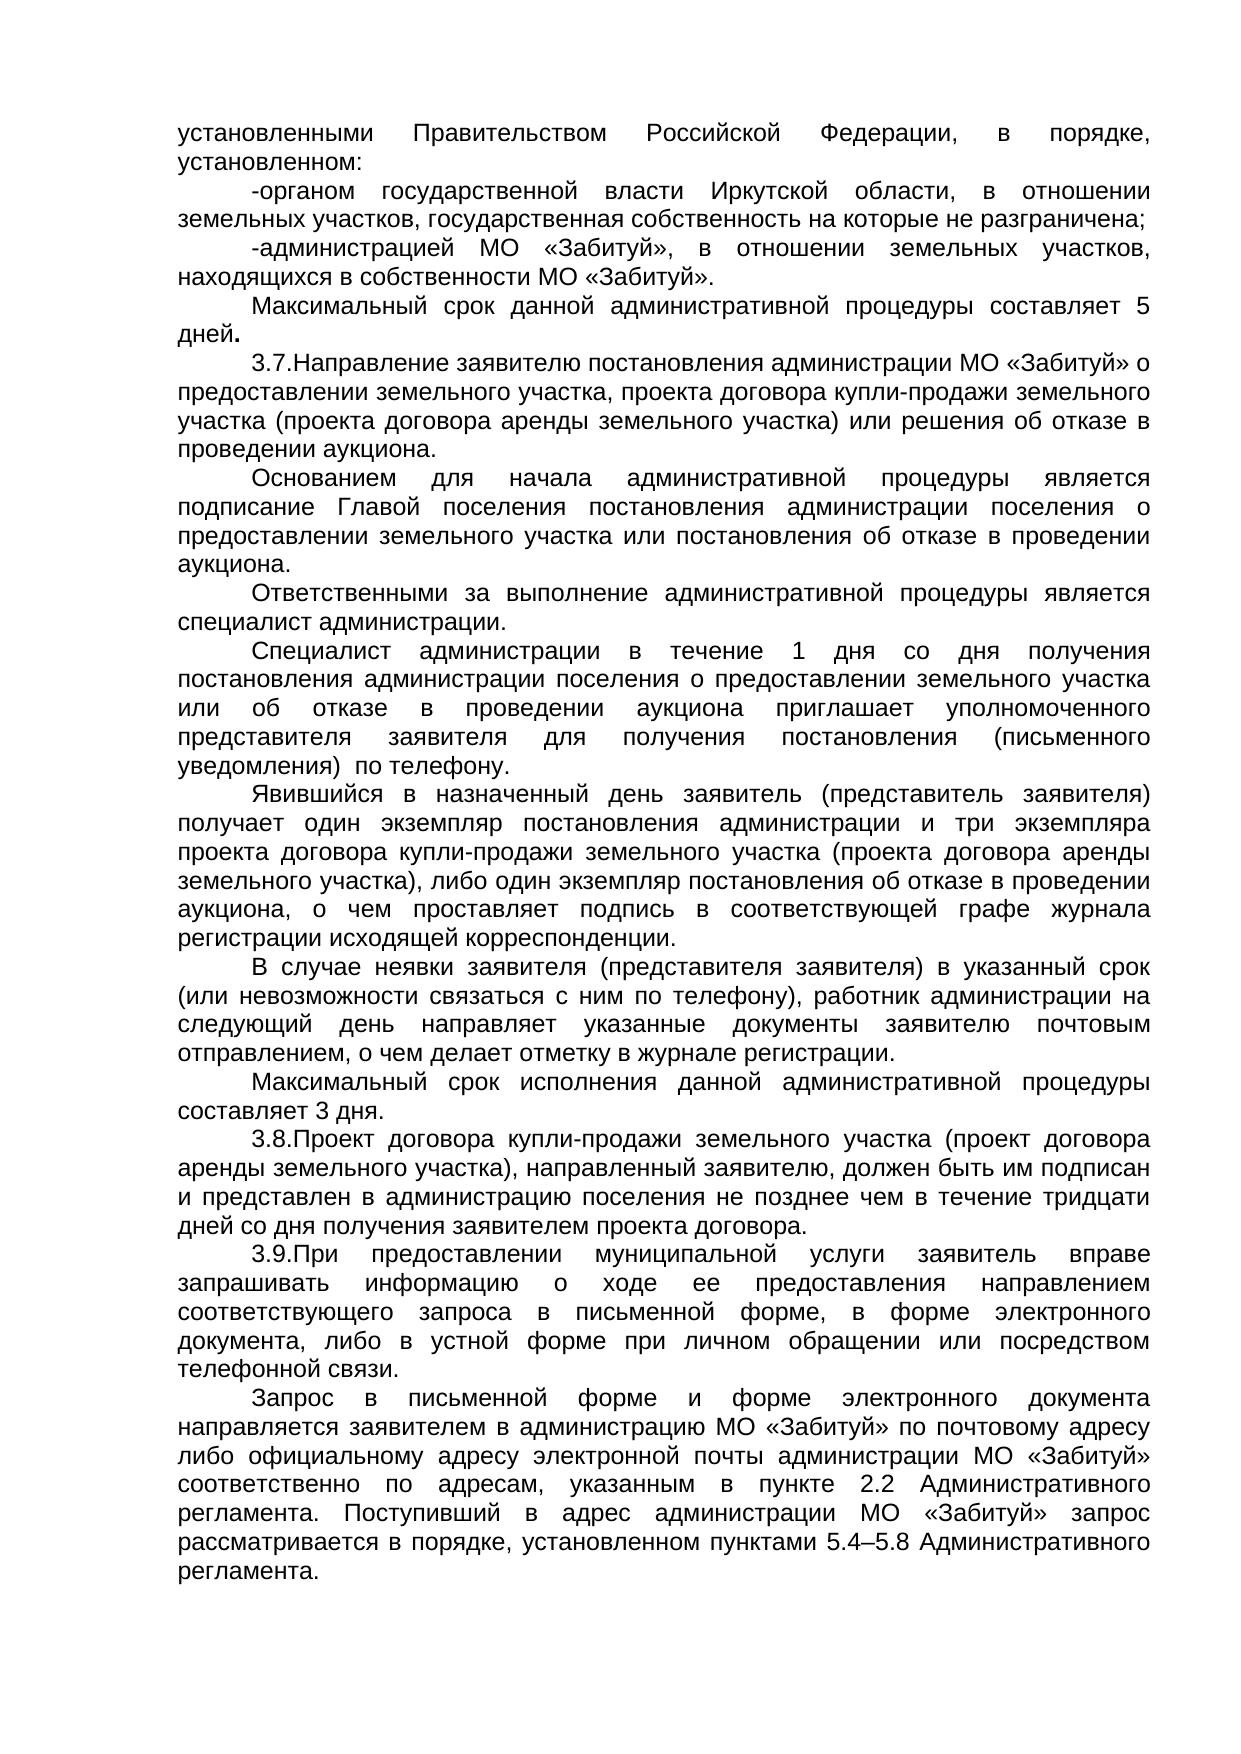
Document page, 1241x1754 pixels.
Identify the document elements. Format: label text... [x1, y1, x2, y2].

text -администрацией МО «Забитуй», в отношении земельных участков, находящихся в собственности МО «Забитуй». [177, 233, 1152, 291]
text Максимальный срок данной административной процедуры составляет 5 дней. [177, 291, 1152, 348]
text Максимальный срок исполнения данной административной процедуры составляет 3 дня. [177, 1067, 1152, 1124]
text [177, 118, 1152, 176]
text Основанием для начала административной процедуры является подписание Главой поселения постановления администрации поселения о предоставлении земельного участка или постановления об отказе в проведении аукциона. [177, 463, 1152, 578]
text Явившийся в назначенный день заявитель (представитель заявителя) получает один экземпляр постановления администрации и три экземпляра проекта договора купли-продажи земельного участка (проекта договора аренды земельного участка), либо один экземпляр постановления об отказе в проведении аукциона, о чем проставляет подпись в соответствующей графе журнала регистрации исходящей корреспонденции. [177, 779, 1152, 952]
text Запрос в письменной форме и форме электронного документа направляется заявителем в администрацию МО «Забитуй» по почтовому адресу либо официальному адресу электронной почты администрации МО «Забитуй» соответственно по адресам, указанным в пункте 2.2 Административного регламента. Поступивший в адрес администрации МО «Забитуй» запрос рассматривается в порядке, установленном пунктами 5.4–5.8 Административного регламента. [177, 1383, 1152, 1584]
text 3.8.Проект договора купли-продажи земельного участка (проект договора аренды земельного участка), направленный заявителю, должен быть им подписан и представлен в администрацию поселения не позднее чем в течение тридцати дней со дня получения заявителем проекта договора. [177, 1124, 1152, 1239]
text Специалист администрации в течение 1 дня со дня получения постановления администрации поселения о предоставлении земельного участка или об отказе в проведении аукциона приглашает уполномоченного представителя заявителя для получения постановления (письменного уведомления) по телефону. [177, 636, 1152, 779]
text В случае неявки заявителя (представителя заявителя) в указанный срок (или невозможности связаться с ним по телефону), работник администрации на следующий день направляет указанные документы заявителю почтовым отправлением, о чем делает отметку в журнале регистрации. [177, 952, 1152, 1067]
text -органом государственной власти Иркутской области, в отношении земельных участков, государственная собственность на которые не разграничена; [177, 176, 1152, 233]
text 3.9.При предоставлении муниципальной услуги заявитель вправе запрашивать информацию о ходе ее предоставления направлением соответствующего запроса в письменной форме, в форме электронного документа, либо в устной форме при личном обращении или посредством телефонной связи. [177, 1239, 1152, 1383]
text 3.7.Направление заявителю постановления администрации МО «Забитуй» о предоставлении земельного участка, проекта договора купли-продажи земельного участка (проекта договора аренды земельного участка) или решения об отказе в проведении аукциона. [177, 348, 1152, 463]
text Ответственными за выполнение административной процедуры является специалист администрации. [177, 578, 1152, 636]
